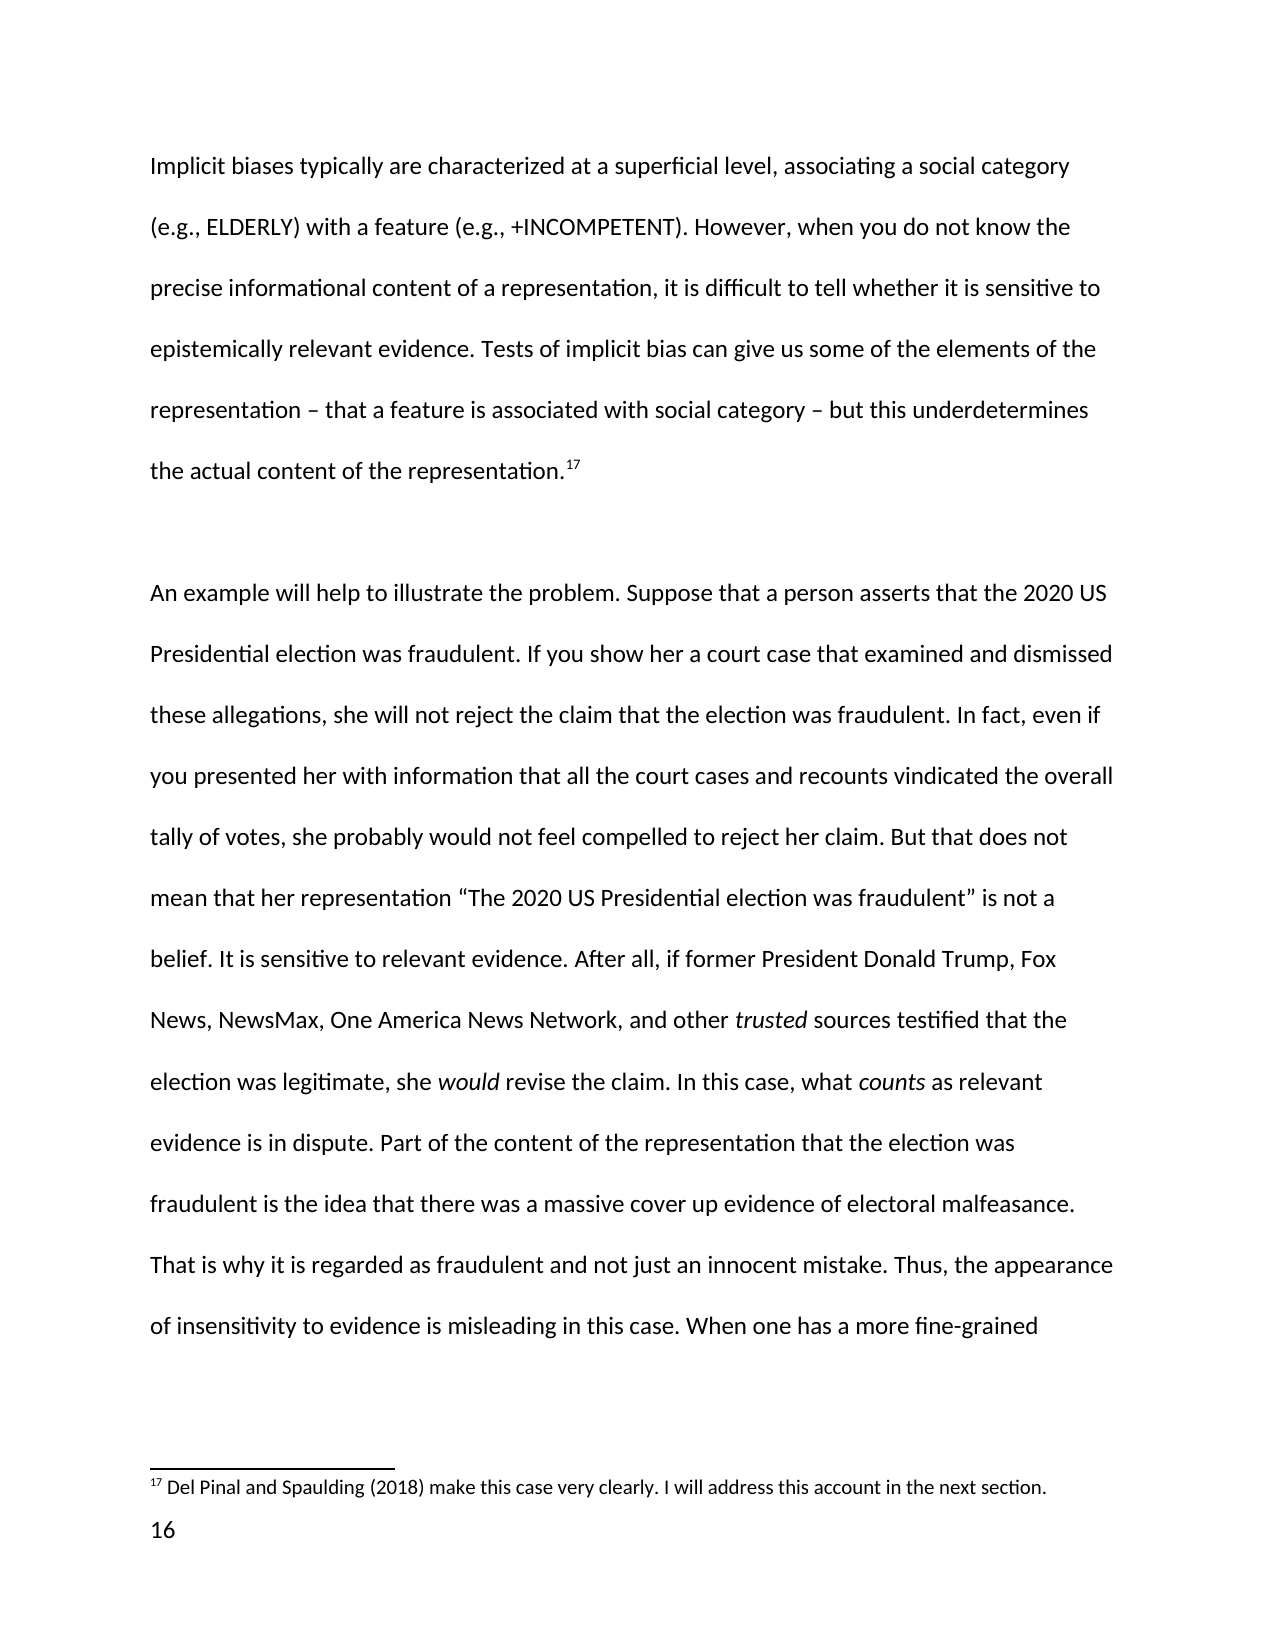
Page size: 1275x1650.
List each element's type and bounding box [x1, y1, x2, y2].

text [150, 577, 1125, 1340]
text [150, 150, 1125, 486]
